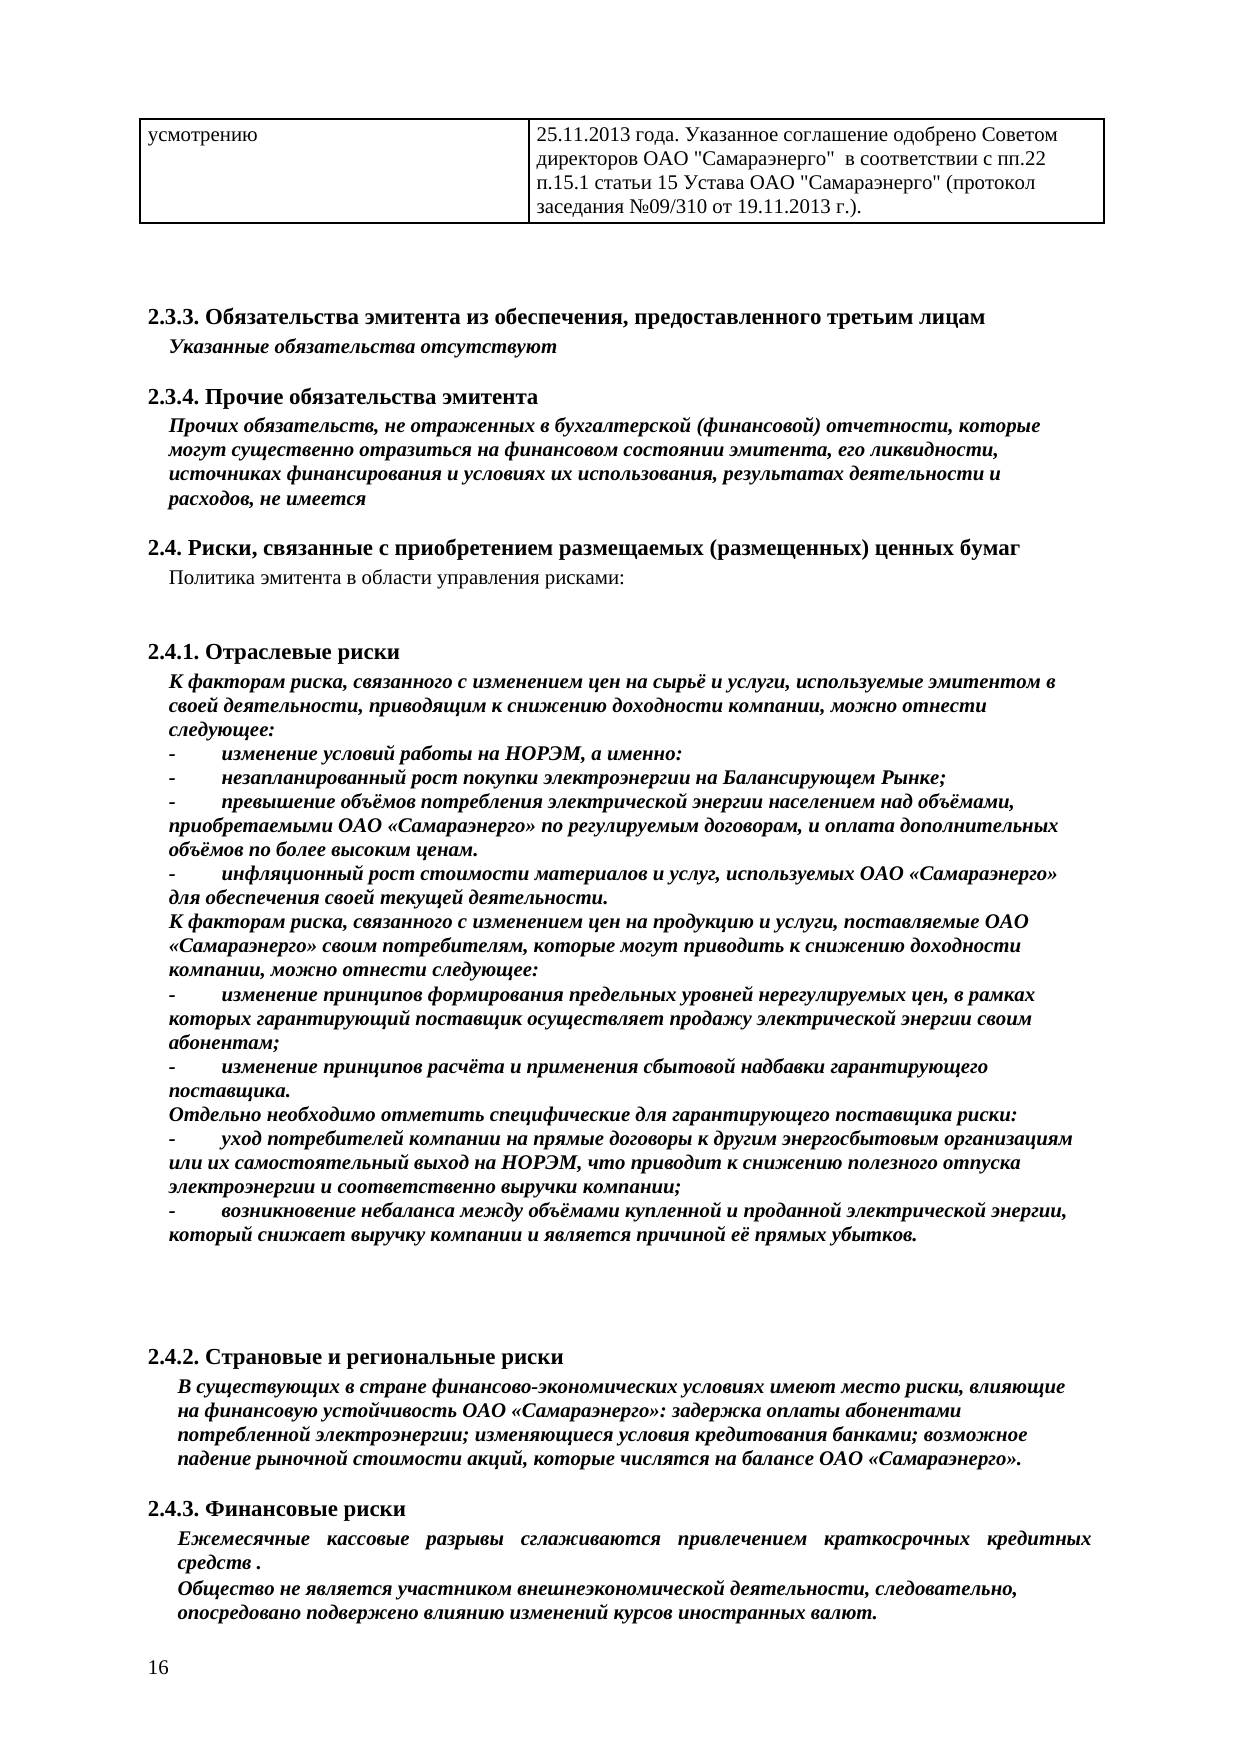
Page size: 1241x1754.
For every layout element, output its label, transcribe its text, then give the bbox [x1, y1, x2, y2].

subtitle 2.3.4. Прочие обязательства эмитента [148, 383, 1092, 409]
text Политика эмитента в области управления рисками: [168, 565, 1092, 613]
subtitle 2.4. Риски, связанные с приобретением размещаемых (размещенных) ценных бумаг [148, 534, 1092, 561]
subtitle 2.4.2. Страновые и региональные риски [148, 1343, 1092, 1370]
text Прочих обязательств, не отраженных в бухгалтерской (финансовой) отчетности, которые могут существенно отразиться на финансовом состоянии эмитента, его ликвидности, источниках финансирования и условиях их использования, результатах деятельности и расходов, не имеется [168, 413, 1092, 509]
text Общество не является участником внешнеэкономической деятельности, следовательно, опосредовано подвержено влиянию изменений курсов иностранных валют. [177, 1576, 1092, 1624]
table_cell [530, 120, 1103, 222]
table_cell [141, 120, 528, 222]
subtitle 2.4.1. Отраслевые риски [148, 638, 1092, 664]
text Указанные обязательства отсутствуют [168, 334, 1092, 358]
text Ежемесячные кассовые разрывы сглаживаются привлечением краткосрочных кредитных средств . [177, 1526, 1092, 1574]
subtitle 2.3.3. Обязательства эмитента из обеспечения, предоставленного третьим лицам [148, 303, 1092, 329]
text В существующих в стране финансово-экономических условиях имеют место риски, влияющие на финансовую устойчивость ОАО «Самараэнерго»: задержка оплаты абонентами потребленной электроэнергии; изменяющиеся условия кредитования банками; возможное падение рыночной стоимости акций, которые числятся на балансе ОАО «Самараэнерго». [177, 1374, 1092, 1470]
text К факторам риска, связанного с изменением цен на сырьё и услуги, используемые эмитентом в своей деятельности, приводящим к снижению доходности компании, можно отнести следующее: - изменение условий работы на НОРЭМ, а именно: - незапланированный рост покупки электроэнергии на Балансирующем Рынке; - превышение объёмов потребления электрической энергии населением над объёмами, приобретаемыми ОАО «Самараэнерго» по регулируемым договорам, и оплата дополнительных объёмов по более высоким ценам. - инфляционный рост стоимости материалов и услуг, используемых ОАО «Самараэнерго» для обеспечения своей текущей деятельности. К факторам риска, связанного с изменением цен на продукцию и услуги, поставляемые ОАО «Самараэнерго» своим потребителям, которые могут приводить к снижению доходности компании, можно отнести следующее: - изменение принципов формирования предельных уровней нерегулируемых цен, в рамках которых гарантирующий поставщик осуществляет продажу электрической энергии своим абонентам; - изменение принципов расчёта и применения сбытовой надбавки гарантирующего поставщика. Отдельно необходимо отметить специфические для гарантирующего поставщика риски: - уход потребителей компании на прямые договоры к другим энергосбытовым организациям или их самостоятельный выход на НОРЭМ, что приводит к снижению полезного отпуска электроэнергии и соответственно выручки компании; - возникновение небаланса между объёмами купленной и проданной электрической энергии, который снижает выручку компании и является причиной её прямых убытков. [168, 669, 1092, 1318]
subtitle 2.4.3. Финансовые риски [148, 1495, 1092, 1521]
